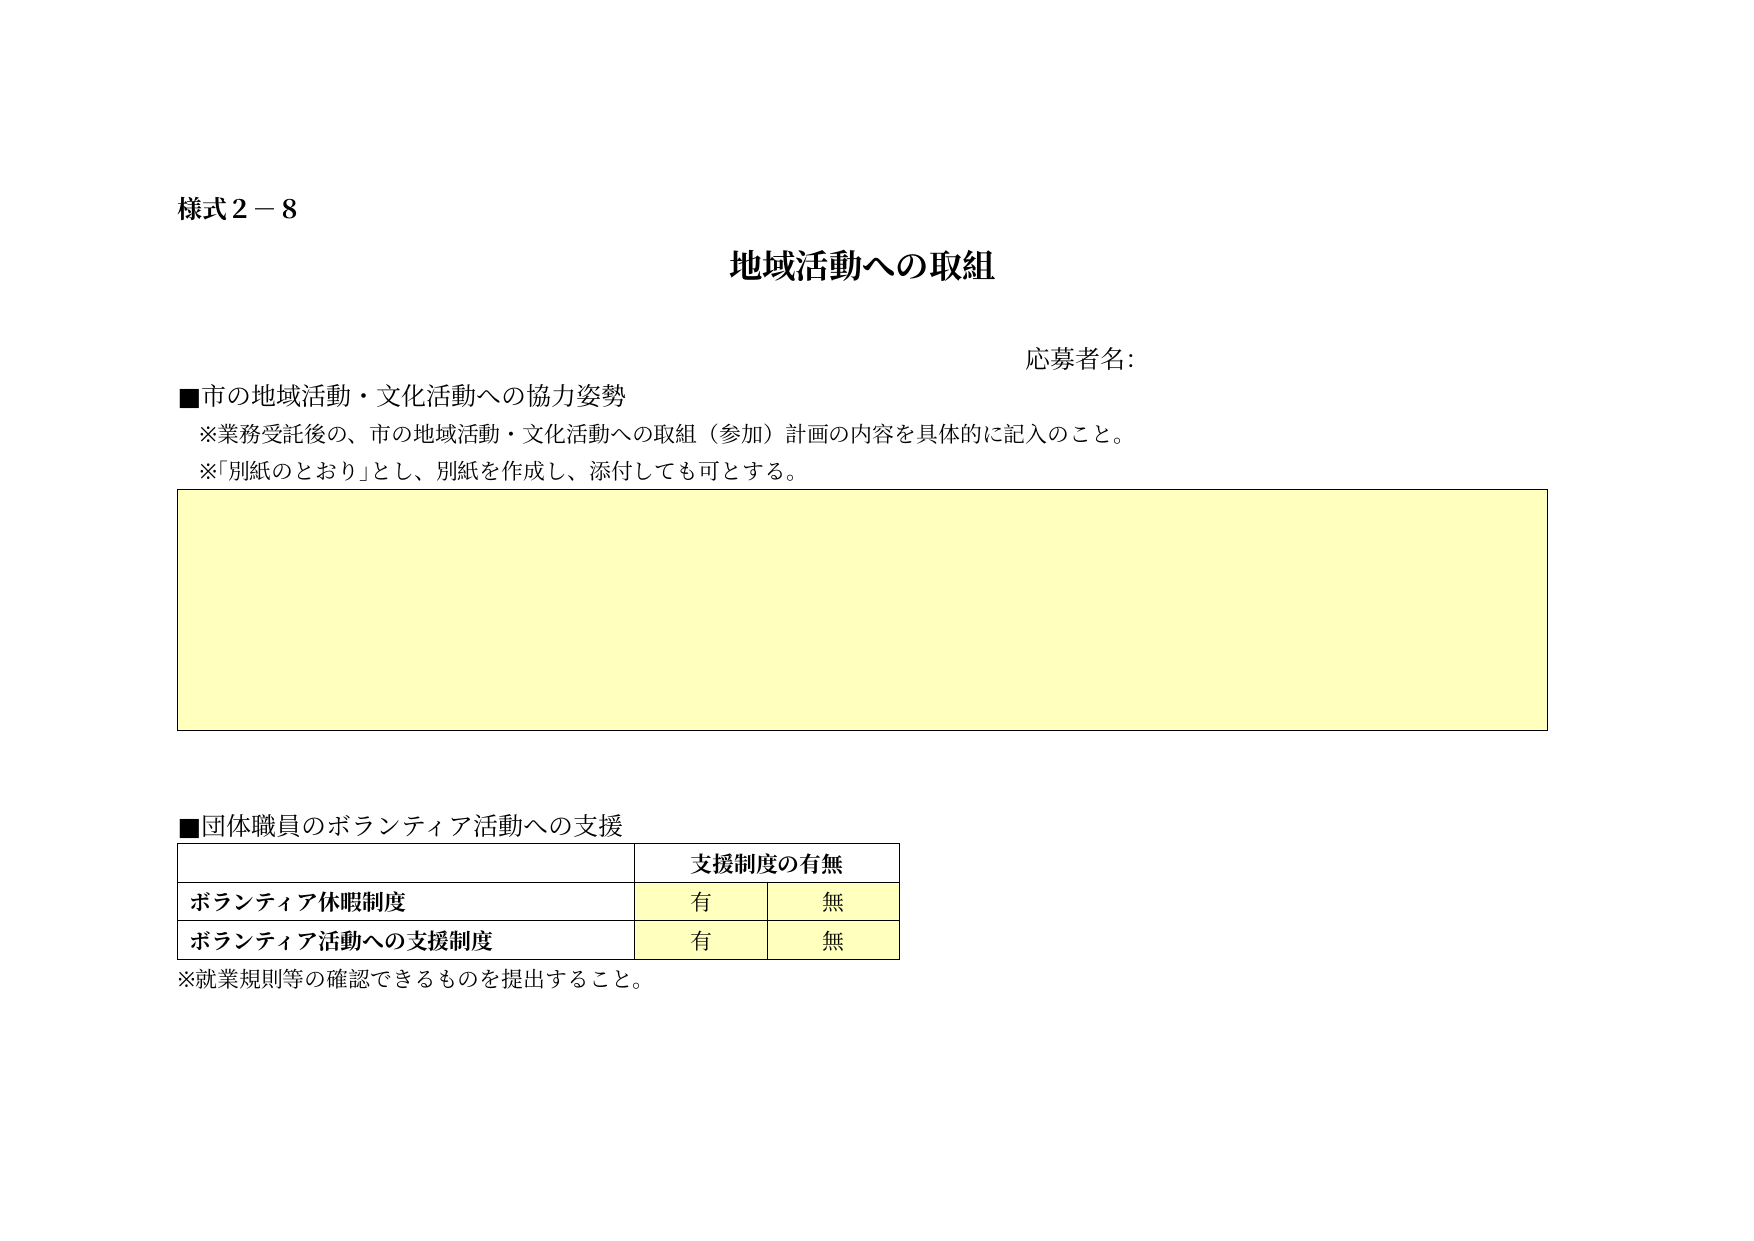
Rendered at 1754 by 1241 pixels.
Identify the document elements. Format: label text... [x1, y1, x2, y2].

text ※｢別紙のとおり｣とし、別紙を作成し、添付しても可とする。 [177, 451, 1547, 489]
table_header [178, 844, 634, 882]
text ■団体職員のボランティア活動への支援 [177, 806, 1547, 843]
table_header [178, 490, 1547, 729]
table_cell ボランティア活動への支援制度 [178, 921, 634, 959]
text 応募者名： [177, 339, 1547, 376]
text 地域活動への取組 [177, 226, 1547, 301]
table_cell 有 [635, 921, 767, 959]
table_cell 無 [768, 921, 899, 959]
table_cell 無 [768, 883, 899, 920]
text ※業務受託後の、市の地域活動・文化活動への取組（参加）計画の内容を具体的に記入のこと。 [177, 414, 1547, 451]
text ■市の地域活動・文化活動への協力姿勢 [177, 376, 1547, 414]
table_cell ボランティア休暇制度 [178, 883, 634, 920]
text ※就業規則等の確認できるものを提出すること。 [177, 960, 1547, 997]
table_cell 有 [635, 883, 767, 920]
text 様式２－８ [177, 189, 1547, 226]
table_header 支援制度の有無 [635, 844, 899, 882]
